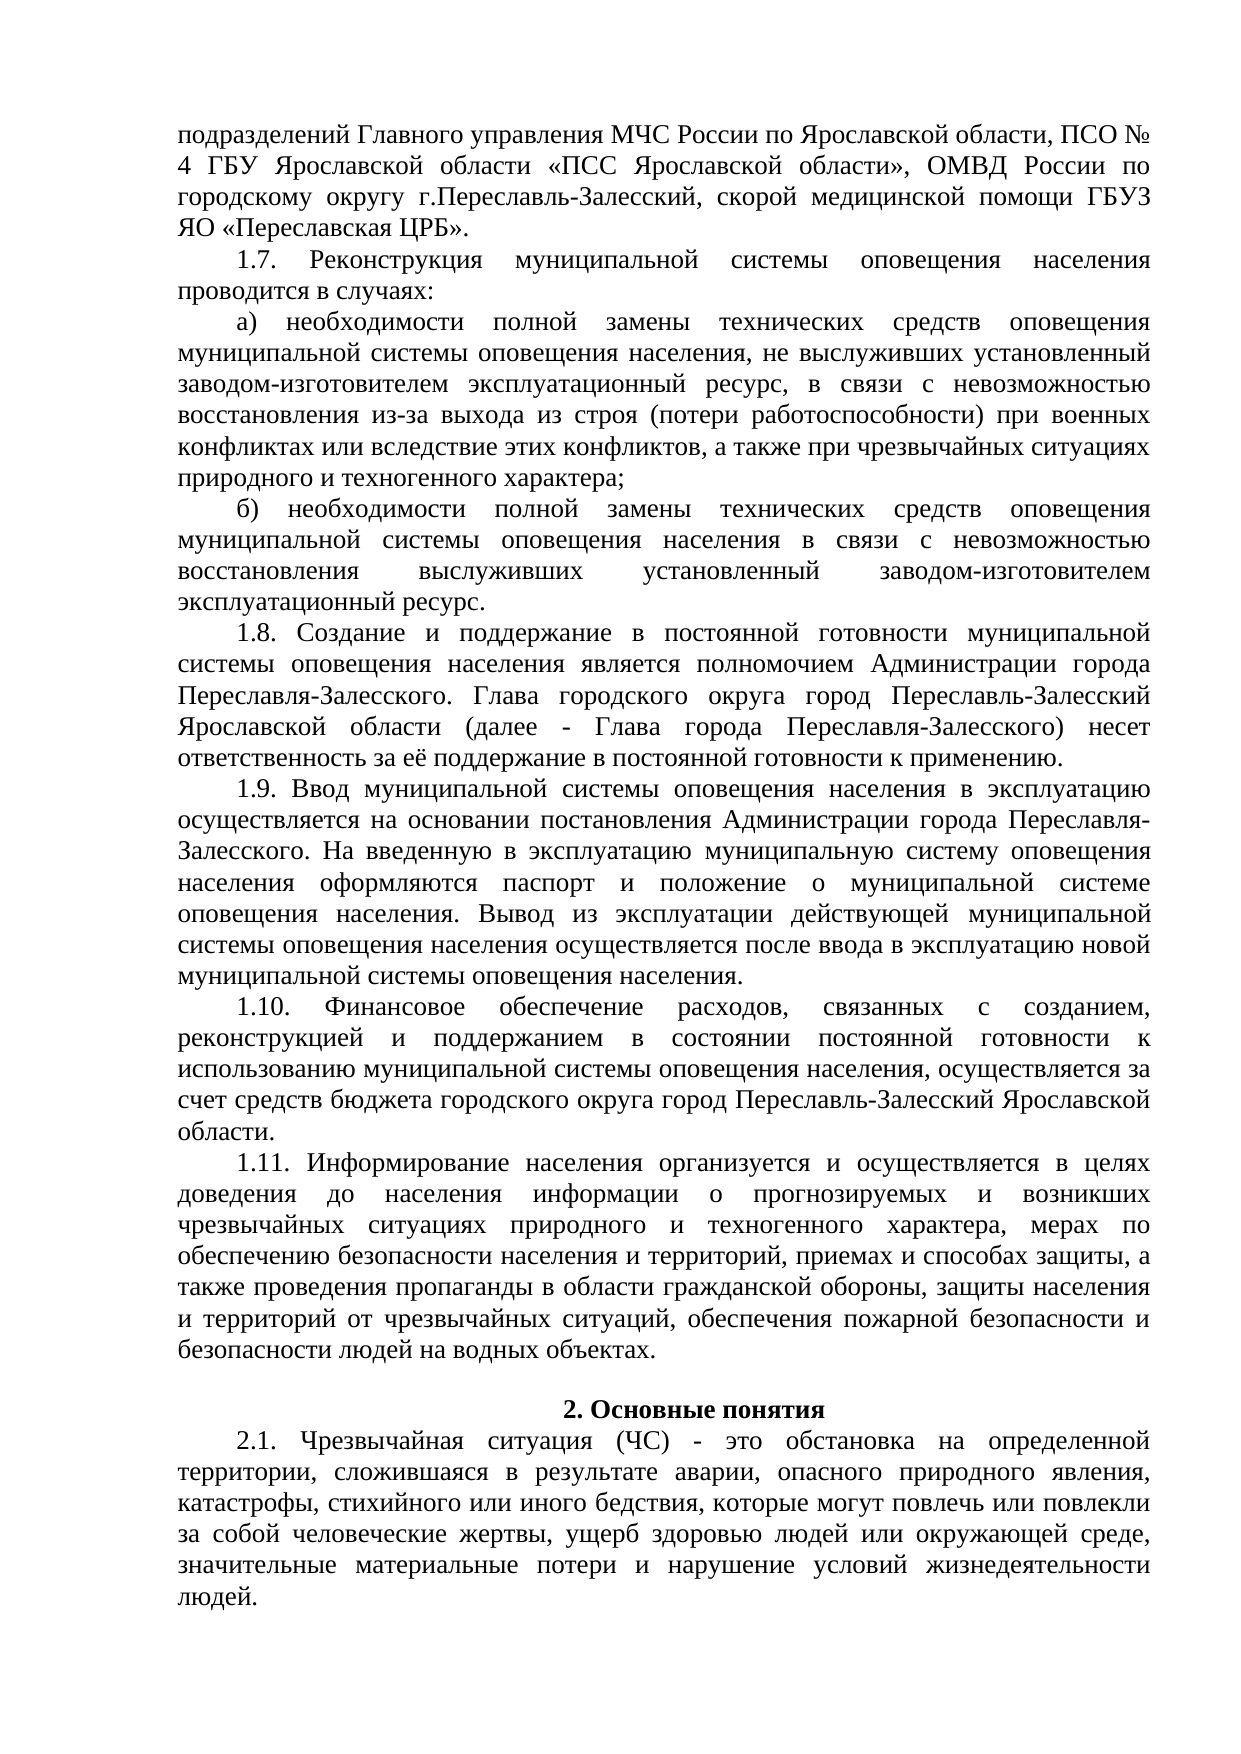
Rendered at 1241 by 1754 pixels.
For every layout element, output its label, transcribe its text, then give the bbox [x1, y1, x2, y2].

text 2. Основные понятия [177, 1393, 1152, 1424]
text 1.8. Создание и поддержание в постоянной готовности муниципальной системы оповещения населения является полномочием Администрации города Переславля-Залесского. Глава городского округа город Переславль-Залесский Ярославской области (далее - Глава города Переславля-Залесского) несет ответственность за её поддержание в постоянной готовности к применению. [177, 616, 1152, 772]
text 1.9. Ввод муниципальной системы оповещения населения в эксплуатацию осуществляется на основании постановления Администрации города Переславля-Залесского. На введенную в эксплуатацию муниципальную систему оповещения населения оформляются паспорт и положение о муниципальной системе оповещения населения. Вывод из эксплуатации действующей муниципальной системы оповещения населения осуществляется после ввода в эксплуатацию новой муниципальной системы оповещения населения. [177, 772, 1152, 990]
text 2.1. Чрезвычайная ситуация (ЧС) - это обстановка на определенной территории, сложившаяся в результате аварии, опасного природного явления, катастрофы, стихийного или иного бедствия, которые могут повлечь или повлекли за собой человеческие жертвы, ущерб здоровью людей или окружающей среде, значительные материальные потери и нарушение условий жизнедеятельности людей. [177, 1424, 1152, 1611]
text 1.7. Реконструкция муниципальной системы оповещения населения проводится в случаях: [177, 243, 1152, 305]
text 1.11. Информирование населения организуется и осуществляется в целях доведения до населения информации о прогнозируемых и возникших чрезвычайных ситуациях природного и техногенного характера, мерах по обеспечению безопасности населения и территорий, приемах и способах защиты, а также проведения пропаганды в области гражданской обороны, защиты населения и территорий от чрезвычайных ситуаций, обеспечения пожарной безопасности и безопасности людей на водных объектах. [177, 1146, 1152, 1364]
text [177, 118, 1152, 243]
text 1.10. Финансовое обеспечение расходов, связанных с созданием, реконструкцией и поддержанием в состоянии постоянной готовности к использованию муниципальной системы оповещения населения, осуществляется за счет средств бюджета городского округа город Переславль-Залесский Ярославской области. [177, 990, 1152, 1146]
text а) необходимости полной замены технических средств оповещения муниципальной системы оповещения населения, не выслуживших установленный заводом-изготовителем эксплуатационный ресурс, в связи с невозможностью восстановления из-за выхода из строя (потери работоспособности) при военных конфликтах или вследствие этих конфликтов, а также при чрезвычайных ситуациях природного и техногенного характера; [177, 305, 1152, 492]
text б) необходимости полной замены технических средств оповещения муниципальной системы оповещения населения в связи с невозможностью восстановления выслуживших установленный заводом-изготовителем эксплуатационный ресурс. [177, 492, 1152, 616]
